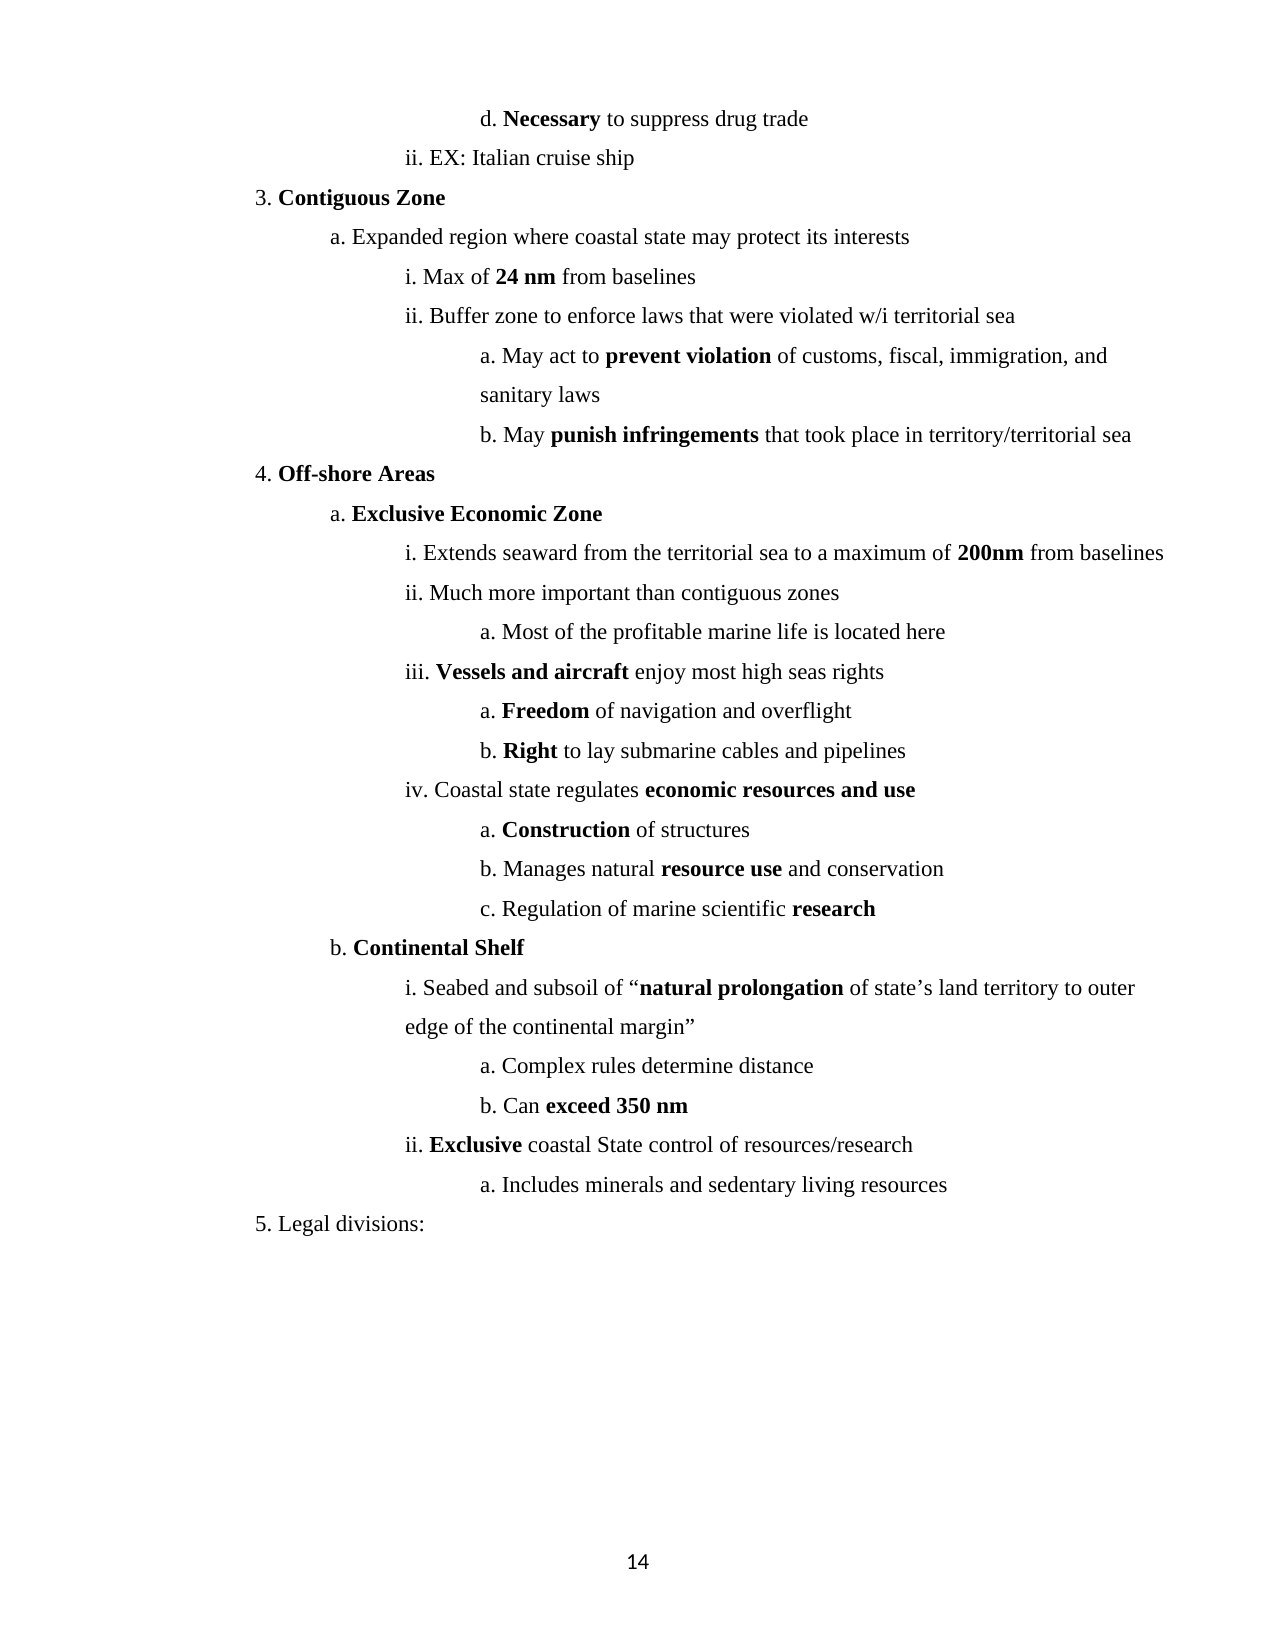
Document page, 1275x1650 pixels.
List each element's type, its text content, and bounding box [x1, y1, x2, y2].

list a. Expanded region where coastal state may protect its interests [255, 223, 1170, 250]
list a. May act to prevent violation of customs, fiscal, immigration, and sanitary laws [480, 342, 1170, 408]
list 4. Off-shore Areas [255, 460, 1170, 487]
list a. Freedom of navigation and overflight [405, 697, 1170, 723]
list iv. Coastal state regulates economic resources and use [405, 776, 1170, 802]
list b. May punish infringements that took place in territory/territorial sea [255, 421, 1170, 447]
list b. Continental Shelf [255, 934, 1170, 960]
list a. Exclusive Economic Zone [255, 500, 1170, 526]
list d. Necessary to suppress drug trade [330, 105, 1170, 131]
list 5. Legal divisions: [255, 1210, 1170, 1237]
list a. Most of the profitable marine life is located here [405, 618, 1170, 644]
list ii. Buffer zone to enforce laws that were violated w/i territorial sea [255, 302, 1170, 329]
list i. Max of 24 nm from baselines [255, 263, 1170, 289]
list iii. Vessels and aircraft enjoy most high seas rights [405, 658, 1170, 684]
list a. Includes minerals and sedentary living resources [255, 1171, 1170, 1197]
list ii. Much more important than contiguous zones [405, 579, 1170, 605]
list ii. EX: Italian cruise ship [330, 144, 1170, 171]
list a. Construction of structures [405, 816, 1170, 842]
list b. Right to lay submarine cables and pipelines [405, 737, 1170, 763]
list i. Extends seaward from the territorial sea to a maximum of 200nm from baselines [405, 539, 1170, 566]
list a. Complex rules determine distance [405, 1052, 1170, 1079]
list c. Regulation of marine scientific research [405, 894, 1170, 921]
list b. Manages natural resource use and conservation [405, 855, 1170, 881]
list b. Can exceed 350 nm [405, 1092, 1170, 1118]
list 3. Contiguous Zone [255, 184, 1170, 210]
list ii. Exclusive coastal State control of resources/research [180, 1131, 1170, 1158]
list i. Seabed and subsoil of “natural prolongation of state’s land territory to outer edge of the continental margin” [405, 973, 1170, 1039]
